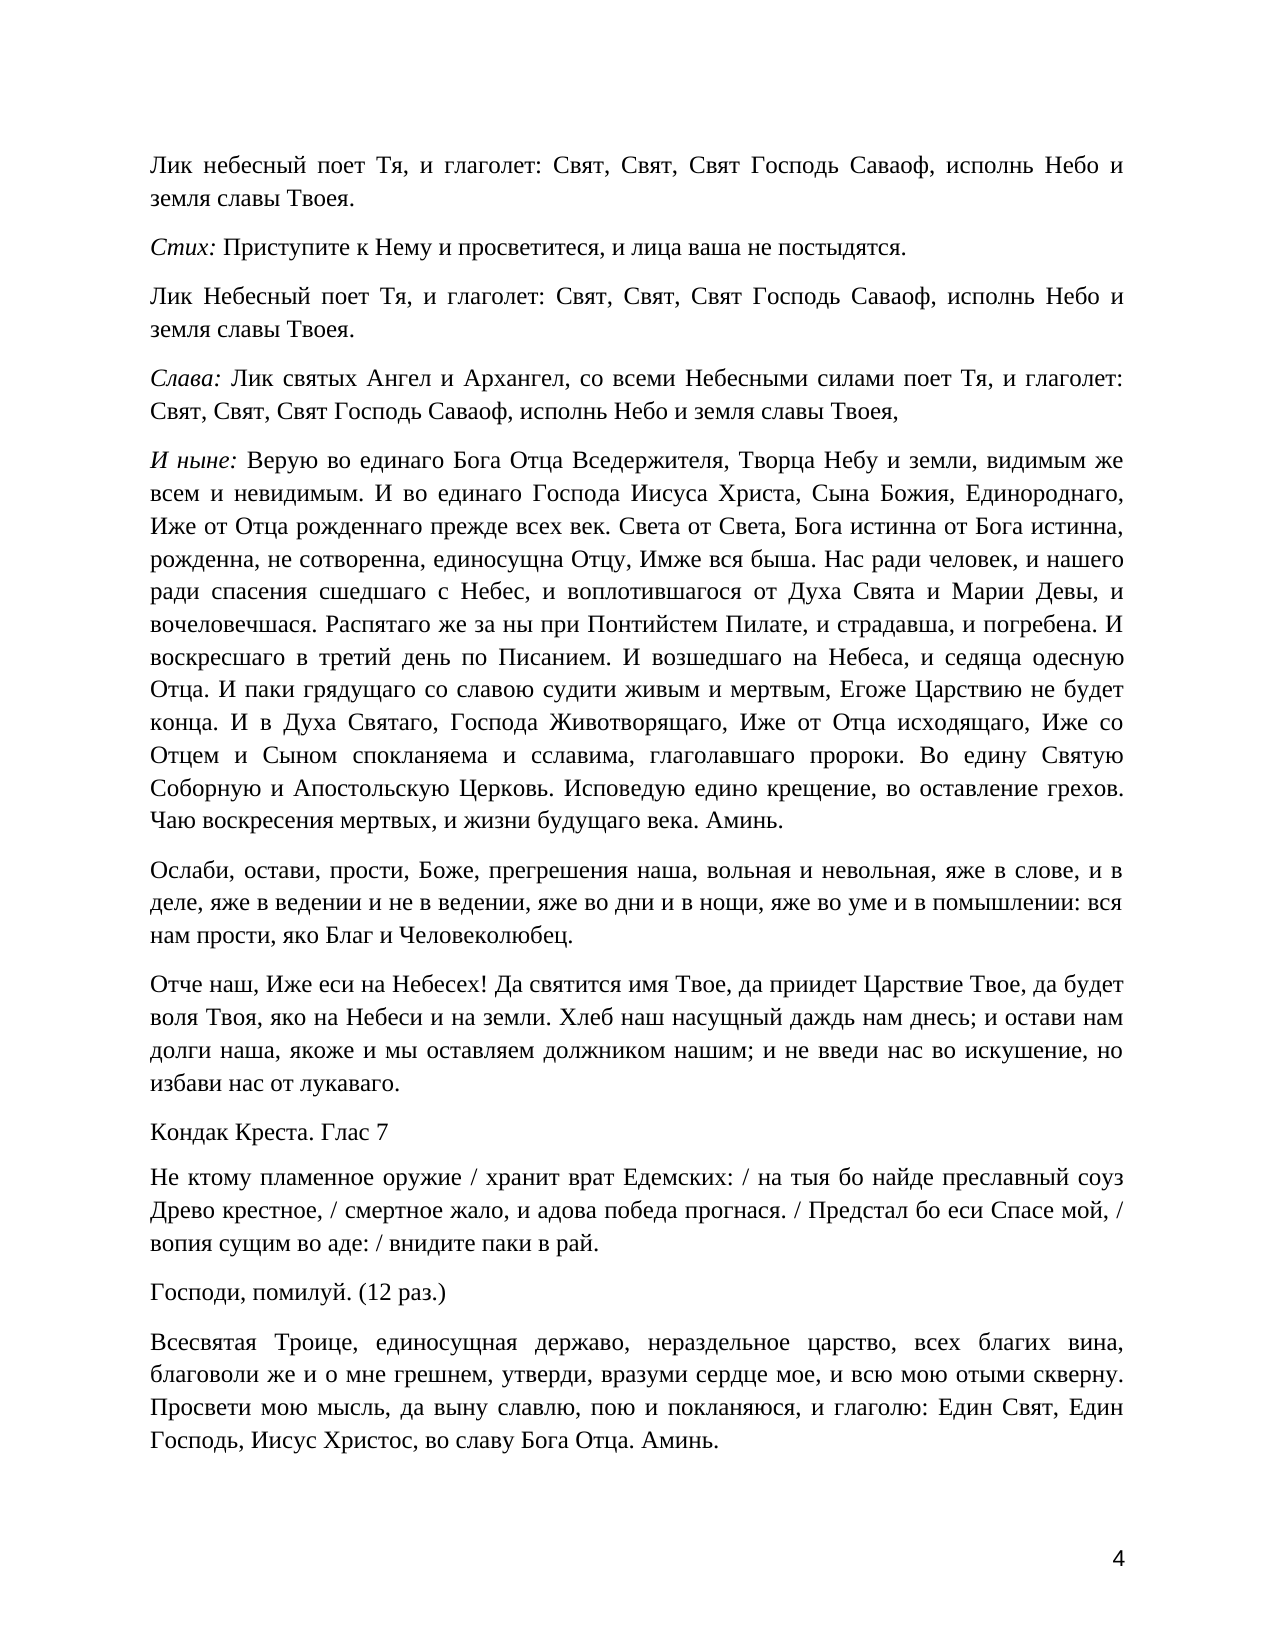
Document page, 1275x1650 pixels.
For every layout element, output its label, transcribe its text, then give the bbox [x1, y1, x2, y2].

text Лик небесный поет Тя, и глаголет: Свят, Свят, Свят Господь Саваоф, исполнь Небо и земля славы Твоея. [150, 150, 1125, 211]
text Не ктому пламенное оружие / хранит врат Едемских: / на тыя бо найде преславный соуз Древо крестное, / смертное жало, и адова победа прогнася. / Предстал бо еси Спасе мой, / вопия сущим во аде: / внидите паки в рай. [150, 1162, 1125, 1257]
text Отче наш, Иже еси на Небесех! Да святится имя Твое, да приидет Царствие Твое, да будет воля Твоя, яко на Небеси и на земли. Хлеб наш насущный даждь нам днесь; и остави нам долги наша, якоже и мы оставляем должником нашим; и не введи нас во искушение, но избави нас от лукаваго. [150, 969, 1125, 1096]
text Слава: Лик святых Ангел и Архангел, со всеми Небесными силами поет Тя, и глаголет: Свят, Свят, Свят Господь Саваоф, исполнь Небо и земля славы Твоея, [150, 363, 1125, 425]
text Лик Небесный поет Тя, и глаголет: Свят, Свят, Свят Господь Саваоф, исполнь Небо и земля славы Твоея. [150, 281, 1125, 343]
text Всесвятая Троице, единосущная державо, нераздельное царство, всех благих вина, благоволи же и о мне грешнем, утверди, вразуми сердце мое, и всю мою отыми скверну. Просвети мою мысль, да выну славлю, пою и покланяюся, и глаголю: Един Свят, Един Господь, Иисус Христос, во славу Бога Отца. Аминь. [150, 1327, 1125, 1453]
subtitle Кондак Креста. Глас 7 [150, 1117, 1125, 1146]
text И ныне: Верую во единаго Бога Отца Вседержителя, Творца Небу и земли, видимым же всем и невидимым. И во единаго Господа Иисуса Христа, Сына Божия, Единороднаго, Иже от Отца рожденнаго прежде всех век. Света от Света, Бога истинна от Бога истинна, рожденна, не сотворенна, единосущна Отцу, Имже вся быша. Нас ради человек, и нашего ради спасения сшедшаго с Небес, и воплотившагося от Духа Свята и Марии Девы, и вочеловечшася. Распятаго же за ны при Понтийстем Пилате, и страдавша, и погребена. И воскресшаго в третий день по Писанием. И возшедшаго на Небеса, и седяща одесную Отца. И паки грядущаго со славою судити живым и мертвым, Егоже Царствию не будет конца. И в Духа Святаго, Господа Животворящаго, Иже от Отца исходящаго, Иже со Отцем и Сыном спокланяема и сславима, глаголавшаго пророки. Во едину Святую Соборную и Апостольскую Церковь. Исповедую едино крещение, во оставление грехов. Чаю воскресения мертвых, и жизни будущаго века. Аминь. [150, 446, 1125, 834]
text Стих: Приступите к Нему и просветитеся, и лица ваша не постыдятся. [150, 232, 1125, 261]
text Ослаби, остави, прости, Боже, прегрешения наша, вольная и невольная, яже в слове, и в деле, яже в ведении и не в ведении, яже во дни и в нощи, яже во уме и в помышлении: вся нам прости, яко Благ и Человеколюбец. [150, 855, 1125, 949]
text Господи, помилуй. (12 раз.) [150, 1277, 1125, 1306]
